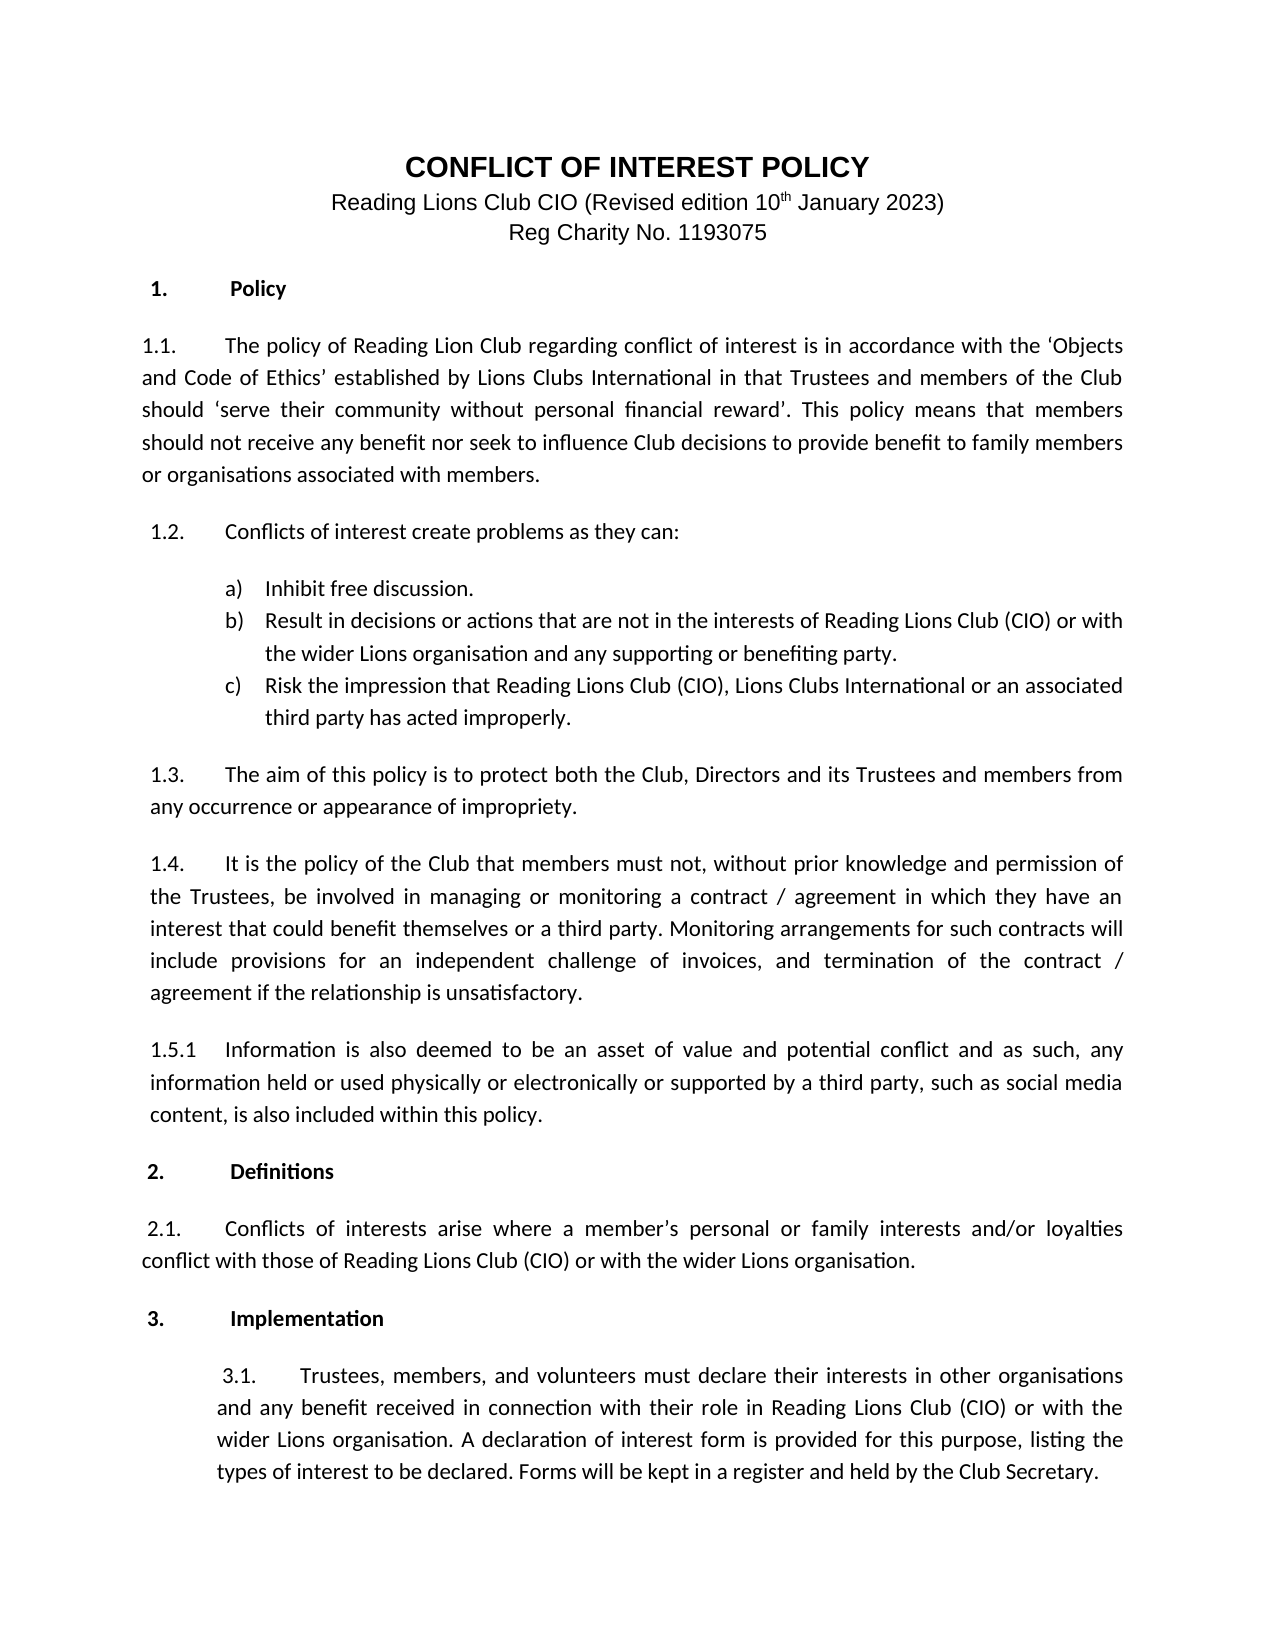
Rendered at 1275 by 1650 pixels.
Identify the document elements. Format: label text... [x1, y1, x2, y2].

text 3.1. Trustees, members, and volunteers must declare their interests in other organisations and any benefit received in connection with their role in Reading Lions Club (CIO) or with the wider Lions organisation. A declaration of interest form is provided for this purpose, listing the types of interest to be declared. Forms will be kept in a register and held by the Club Secretary. [217, 1361, 1125, 1485]
text 2. Definitions [142, 1157, 1125, 1185]
list Inhibit free discussion. [225, 574, 1125, 602]
text 1.1. The policy of Reading Lion Club regarding conflict of interest is in accordance with the ‘Objects and Code of Ethics’ established by Lions Clubs International in that Trustees and members of the Club should ‘serve their community without personal financial reward’. This policy means that members should not receive any benefit nor seek to influence Club decisions to provide benefit to family members or organisations associated with members. [142, 331, 1125, 488]
text 1.5.1 Information is also deemed to be an asset of value and potential conflict and as such, any information held or used physically or electronically or supported by a third party, such as social media content, is also included within this policy. [150, 1036, 1125, 1128]
text 1.2. Conflicts of interest create problems as they can: [150, 517, 1125, 545]
list Result in decisions or actions that are not in the interests of Reading Lions Club (CIO) or with the wider Lions organisation and any supporting or benefiting party. [225, 606, 1125, 667]
text CONFLICT OF INTEREST POLICY [150, 150, 1125, 183]
text Reg Charity No. 1193075 [150, 219, 1125, 245]
text 1. Policy [150, 274, 1125, 302]
text Reading Lions Club CIO (Revised edition 10th January 2023) [150, 188, 1125, 215]
text 1.3. The aim of this policy is to protect both the Club, Directors and its Trustees and members from any occurrence or appearance of impropriety. [150, 760, 1125, 820]
text 1.4. It is the policy of the Club that members must not, without prior knowledge and permission of the Trustees, be involved in managing or monitoring a contract / agreement in which they have an interest that could benefit themselves or a third party. Monitoring arrangements for such contracts will include provisions for an independent challenge of invoices, and termination of the contract / agreement if the relationship is unsatisfactory. [150, 849, 1125, 1006]
text 3. Implementation [142, 1304, 1125, 1332]
text 2.1. Conflicts of interests arise where a member’s personal or family interests and/or loyalties conflict with those of Reading Lions Club (CIO) or with the wider Lions organisation. [142, 1214, 1125, 1274]
list Risk the impression that Reading Lions Club (CIO), Lions Clubs International or an associated third party has acted improperly. [225, 671, 1125, 731]
